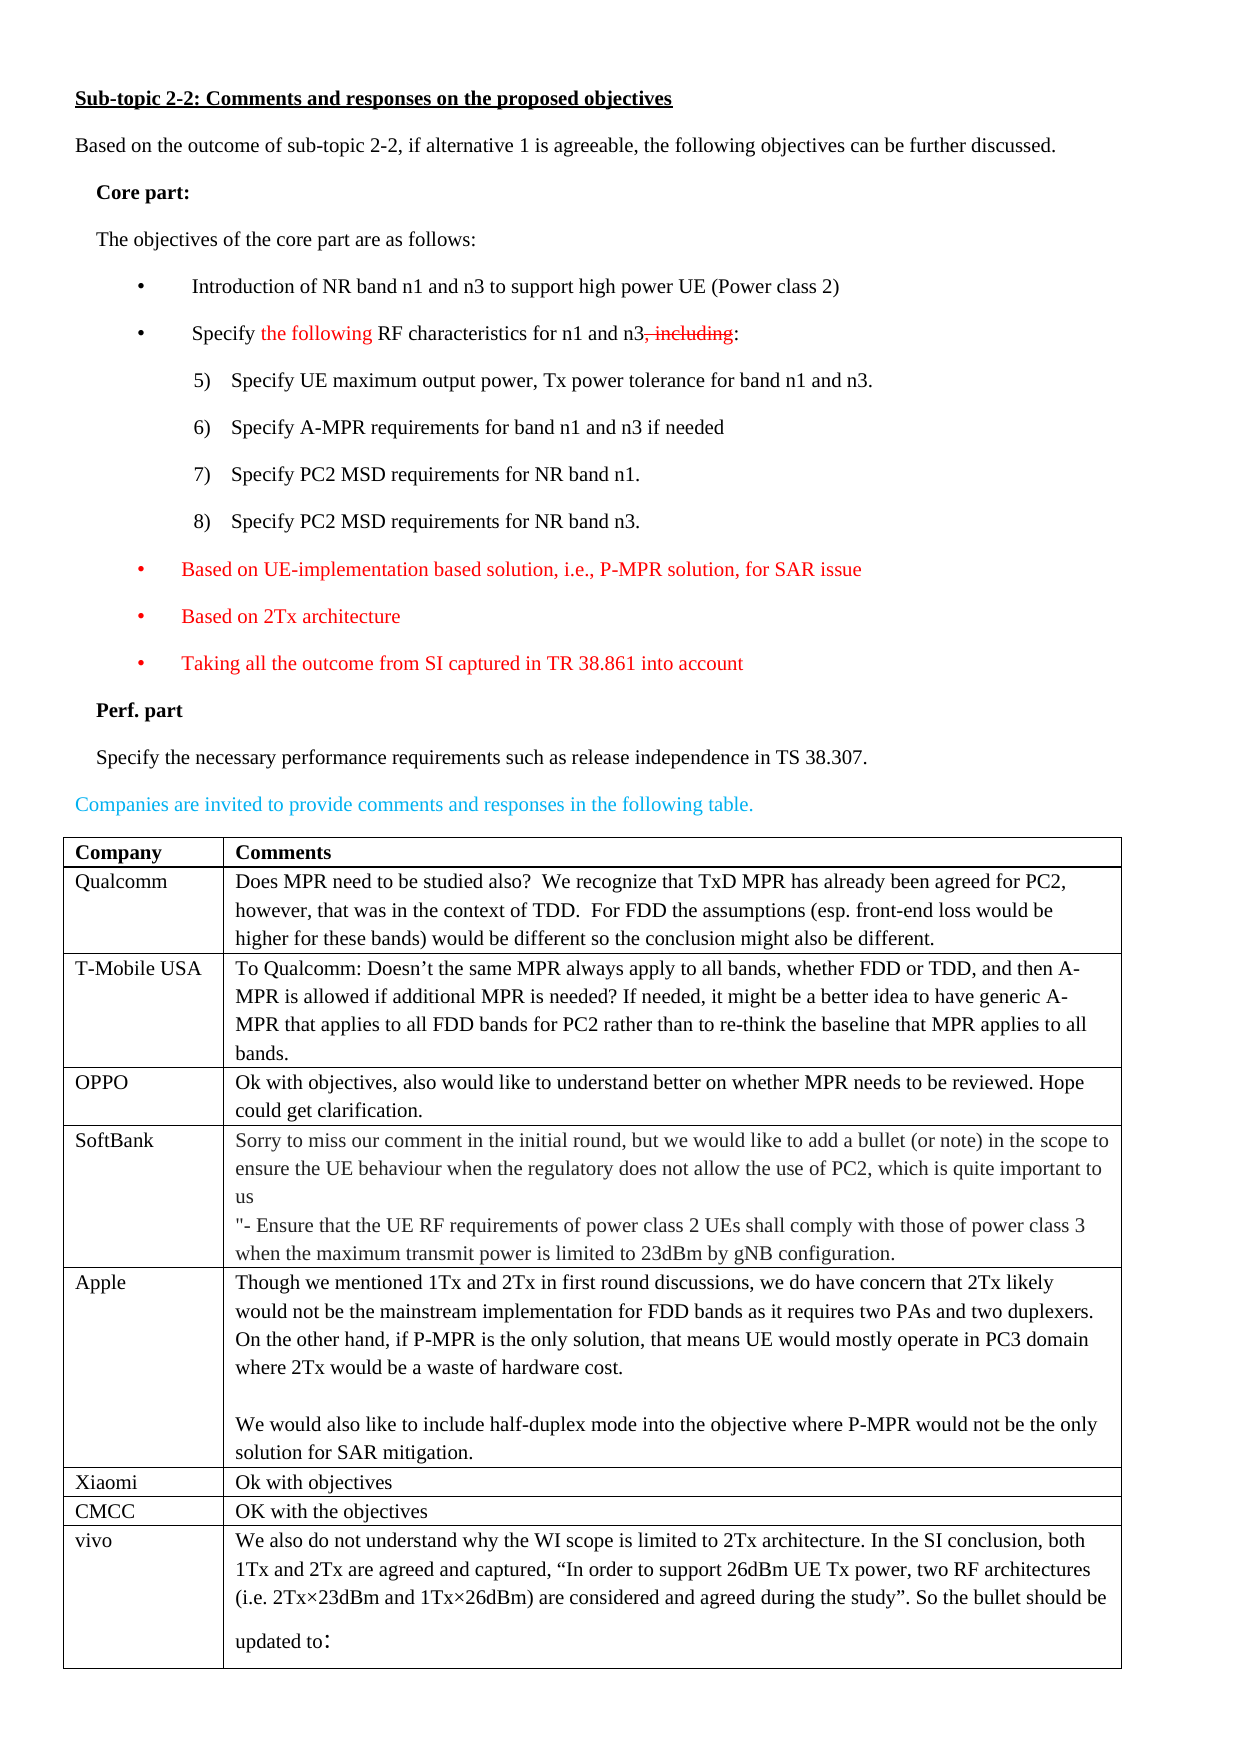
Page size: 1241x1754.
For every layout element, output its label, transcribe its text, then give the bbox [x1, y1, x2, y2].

table_cell SoftBank [64, 1126, 223, 1267]
list Specify PC2 MSD requirements for NR band n3. [193, 507, 1165, 536]
table_cell Ok with objectives [224, 1468, 1121, 1496]
list Specify A-MPR requirements for band n1 and n3 if needed [193, 413, 1165, 442]
list Based on 2Tx architecture [137, 602, 1165, 630]
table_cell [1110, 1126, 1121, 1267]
table_cell Does MPR need to be studied also? We recognize that TxD MPR has already been agreed for PC2, however, that was in the context of TDD. For FDD the assumptions (esp. front-end loss would be higher for these bands) would be different so the conclusion might also be different. [224, 868, 1121, 952]
table_cell T-Mobile USA [64, 954, 223, 1067]
table_cell Qualcomm [64, 868, 223, 952]
table_cell vivo [64, 1526, 223, 1668]
table_cell Apple [64, 1268, 223, 1467]
table_header Comments [224, 838, 1121, 866]
picture [393, 801, 400, 809]
text Based on the outcome of sub-topic 2-2, if alternative 1 is agreeable, the following objectives can be further discussed. [75, 131, 1165, 159]
table_cell Though we mentioned 1Tx and 2Tx in first round discussions, we do have concern that 2Tx likely would not be the mainstream implementation for FDD bands as it requires two PAs and two duplexers. On the other hand, if P-MPR is the only solution, that means UE would mostly operate in PC3 domain where 2Tx would be a waste of hardware cost. We would also like to include half-duplex mode into the objective where P-MPR would not be the only solution for SAR mitigation. [224, 1268, 1121, 1467]
table_cell CMCC [64, 1497, 223, 1525]
table_cell OPPO [64, 1068, 223, 1124]
table_cell Ok with objectives, also would like to understand better on whether MPR needs to be reviewed. Hope could get clarification. [224, 1068, 1121, 1124]
list Taking all the outcome from SI captured in TR 38.861 into account [137, 649, 1165, 677]
list Introduction of NR band n1 and n3 to support high power UE (Power class 2) [137, 272, 1165, 300]
text The objectives of the core part are as follows: [96, 225, 1165, 253]
list Based on UE-implementation based solution, i.e., P-MPR solution, for SAR issue [137, 554, 1165, 583]
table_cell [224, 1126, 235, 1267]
text Core part: [96, 178, 1175, 206]
list Specify the following RF characteristics for n1 and n3, including: [137, 319, 1165, 347]
text Perf. part [96, 696, 1165, 724]
table_cell Xiaomi [64, 1468, 223, 1496]
text Sub-topic 2-2: Comments and responses on the proposed objectives [75, 84, 1165, 112]
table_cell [224, 1526, 1121, 1668]
list Specify PC2 MSD requirements for NR band n1. [193, 460, 1165, 489]
text Companies are invited to provide comments and responses in the following table. [75, 790, 1165, 818]
picture [377, 801, 384, 809]
table_header Company [64, 838, 223, 866]
table_cell OK with the objectives [224, 1497, 1121, 1525]
table_cell To Qualcomm: Doesn’t the same MPR always apply to all bands, whether FDD or TDD, and then A-MPR is allowed if additional MPR is needed? If needed, it might be a better idea to have generic A-MPR that applies to all FDD bands for PC2 rather than to re-think the baseline that MPR applies to all bands. [224, 954, 1121, 1067]
picture [210, 801, 217, 809]
list Specify UE maximum output power, Tx power tolerance for band n1 and n3. [193, 366, 1165, 394]
text Specify the necessary performance requirements such as release independence in TS 38.307. [96, 743, 1165, 771]
